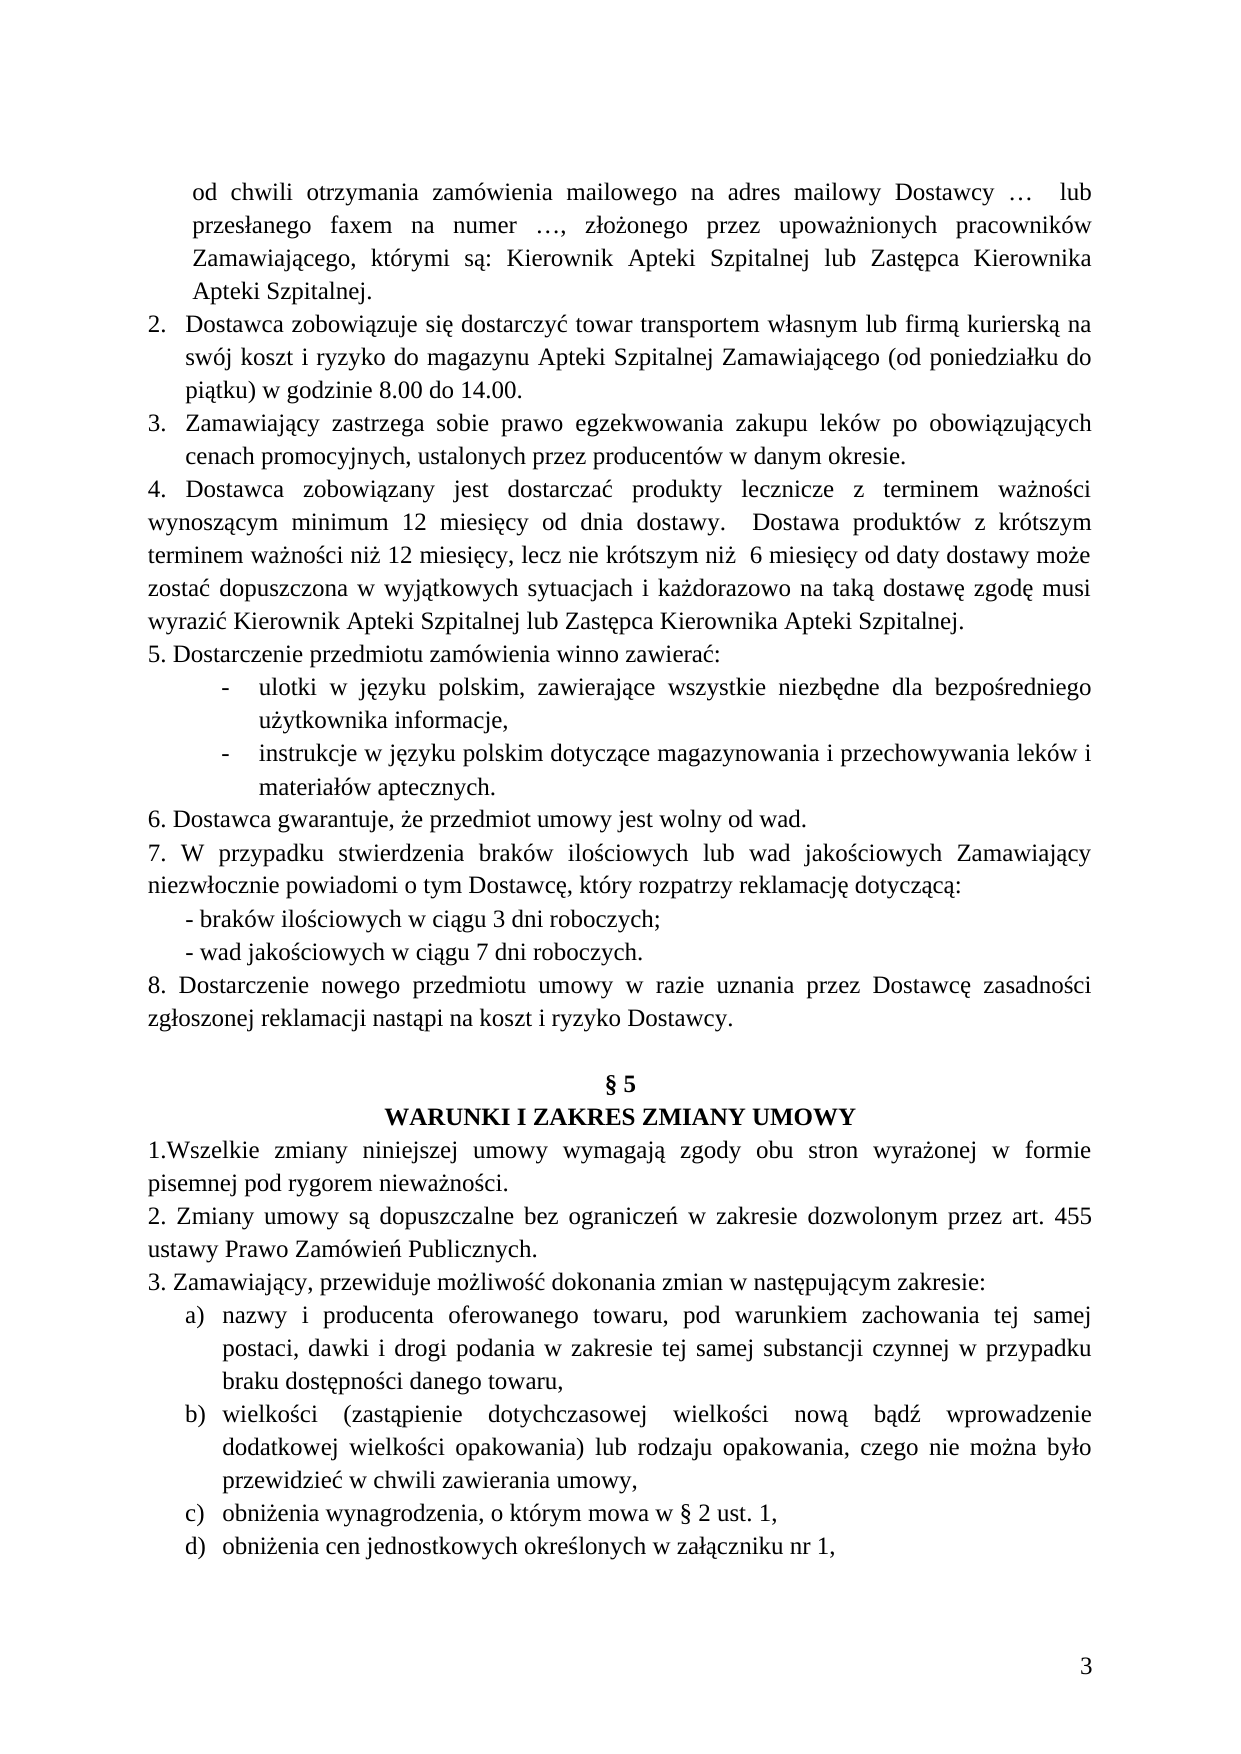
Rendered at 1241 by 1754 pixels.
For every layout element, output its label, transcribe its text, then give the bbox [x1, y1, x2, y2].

text 1.Wszelkie zmiany niniejszej umowy wymagają zgody obu stron wyrażonej w formie pisemnej pod rygorem nieważności. [148, 1135, 1092, 1197]
list obniżenia cen jednostkowych określonych w załączniku nr 1, [185, 1531, 1092, 1560]
text WARUNKI I ZAKRES ZMIANY UMOWY [148, 1102, 1092, 1131]
list Zamawiający zastrzega sobie prawo egzekwowania zakupu leków po obowiązujących cenach promocyjnych, ustalonych przez producentów w danym okresie. [148, 408, 1092, 470]
text od chwili otrzymania zamówienia mailowego na adres mailowy Dostawcy … lub przesłanego faxem na numer …, złożonego przez upoważnionych pracowników Zamawiającego, którymi są: Kierownik Apteki Szpitalnej lub Zastępca Kierownika Apteki Szpitalnej. [192, 177, 1092, 305]
list nazwy i producenta oferowanego towaru, pod warunkiem zachowania tej samej postaci, dawki i drogi podania w zakresie tej samej substancji czynnej w przypadku braku dostępności danego towaru, [185, 1300, 1092, 1395]
text 3. Zamawiający, przewiduje możliwość dokonania zmian w następującym zakresie: [148, 1267, 1092, 1296]
text 8. Dostarczenie nowego przedmiotu umowy w razie uznania przez Dostawcę zasadności zgłoszonej reklamacji nastąpi na koszt i ryzyko Dostawcy. [148, 970, 1092, 1031]
text § 5 [148, 1069, 1092, 1097]
text 7. W przypadku stwierdzenia braków ilościowych lub wad jakościowych Zamawiający niezwłocznie powiadomi o tym Dostawcę, który rozpatrzy reklamację dotyczącą: [148, 838, 1092, 899]
list obniżenia wynagrodzenia, o którym mowa w § 2 ust. 1, [185, 1498, 1092, 1527]
text - wad jakościowych w ciągu 7 dni roboczych. [185, 937, 1092, 965]
text 5. Dostarczenie przedmiotu zamówienia winno zawierać: [148, 639, 1092, 668]
text 4. Dostawca zobowiązany jest dostarczać produkty lecznicze z terminem ważności wynoszącym minimum 12 miesięcy od dnia dostawy. Dostawa produktów z krótszym terminem ważności niż 12 miesięcy, lecz nie krótszym niż 6 miesięcy od daty dostawy może zostać dopuszczona w wyjątkowych sytuacjach i każdorazowo na taką dostawę zgodę musi wyrazić Kierownik Apteki Szpitalnej lub Zastępca Kierownika Apteki Szpitalnej. [148, 474, 1092, 635]
list ulotki w języku polskim, zawierające wszystkie niezbędne dla bezpośredniego użytkownika informacje, [221, 672, 1092, 734]
list Dostawca zobowiązuje się dostarczyć towar transportem własnym lub firmą kurierską na swój koszt i ryzyko do magazynu Apteki Szpitalnej Zamawiającego (od poniedziałku do piątku) w godzinie 8.00 do 14.00. [148, 309, 1092, 404]
text - braków ilościowych w ciągu 3 dni roboczych; [185, 904, 1092, 932]
text 2. Zmiany umowy są dopuszczalne bez ograniczeń w zakresie dozwolonym przez art. 455 ustawy Prawo Zamówień Publicznych. [148, 1201, 1092, 1263]
list instrukcje w języku polskim dotyczące magazynowania i przechowywania leków i materiałów aptecznych. [221, 738, 1092, 800]
list wielkości (zastąpienie dotychczasowej wielkości nową bądź wprowadzenie dodatkowej wielkości opakowania) lub rodzaju opakowania, czego nie można było przewidzieć w chwili zawierania umowy, [185, 1399, 1092, 1494]
text 6. Dostawca gwarantuje, że przedmiot umowy jest wolny od wad. [148, 804, 1092, 833]
